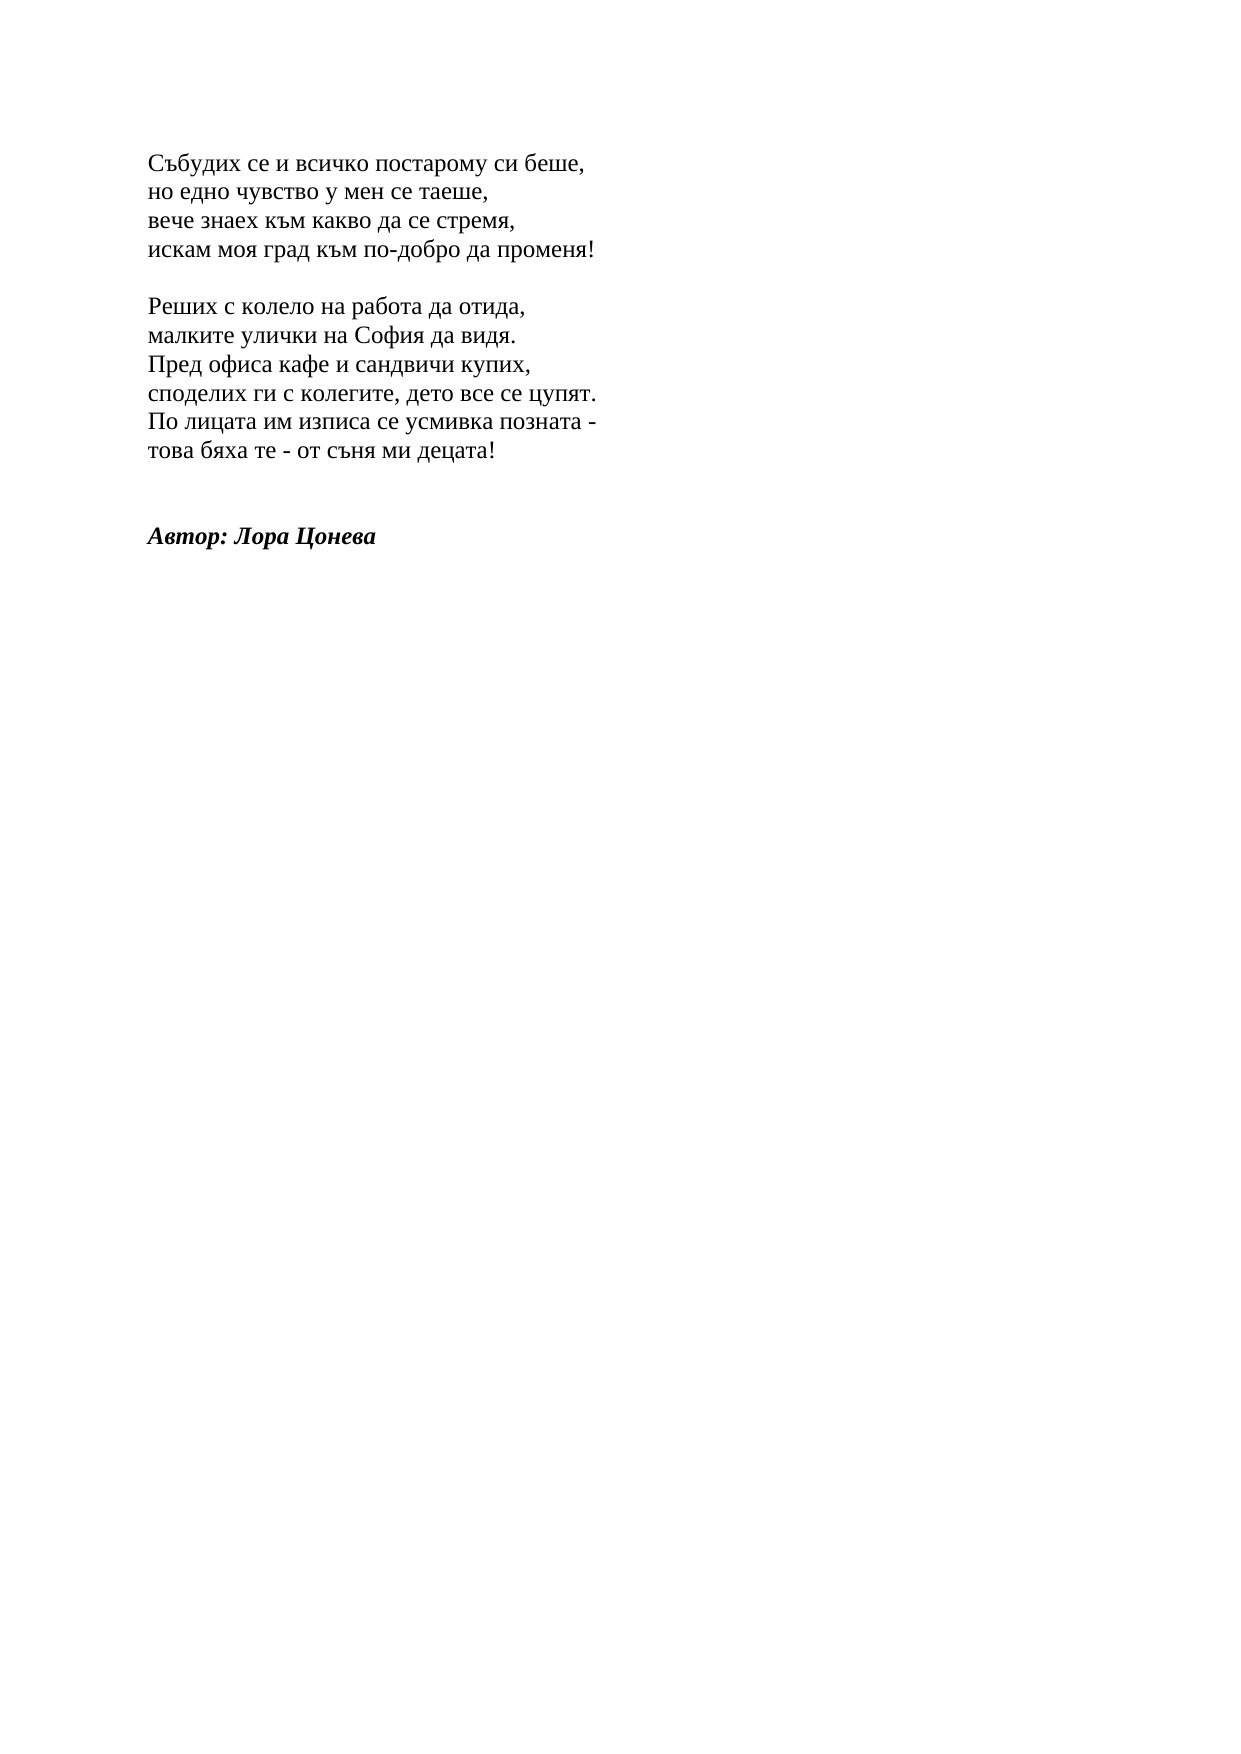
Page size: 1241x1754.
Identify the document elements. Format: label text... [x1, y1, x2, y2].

text но едно чувство у мен се таеше, [148, 176, 1093, 205]
text малките улички на София да видя. [148, 320, 1093, 349]
text това бяха те - от съня ми децата! [148, 435, 1093, 464]
text искам моя град към по-добро да променя! [148, 234, 1093, 263]
text споделих ги с колегите, дето все се цупят. [148, 378, 1093, 406]
text Пред офиса кафе и сандвичи купих, [148, 349, 1093, 378]
text Автор: Лора Цонева [148, 521, 1093, 550]
text вече знаех към какво да се стремя, [148, 205, 1093, 234]
text Събудих се и всичко постарому си беше, [148, 148, 1093, 176]
text По лицата им изписа се усмивка позната - [148, 406, 1093, 435]
text Реших с колело на работа да отида, [148, 291, 1093, 320]
